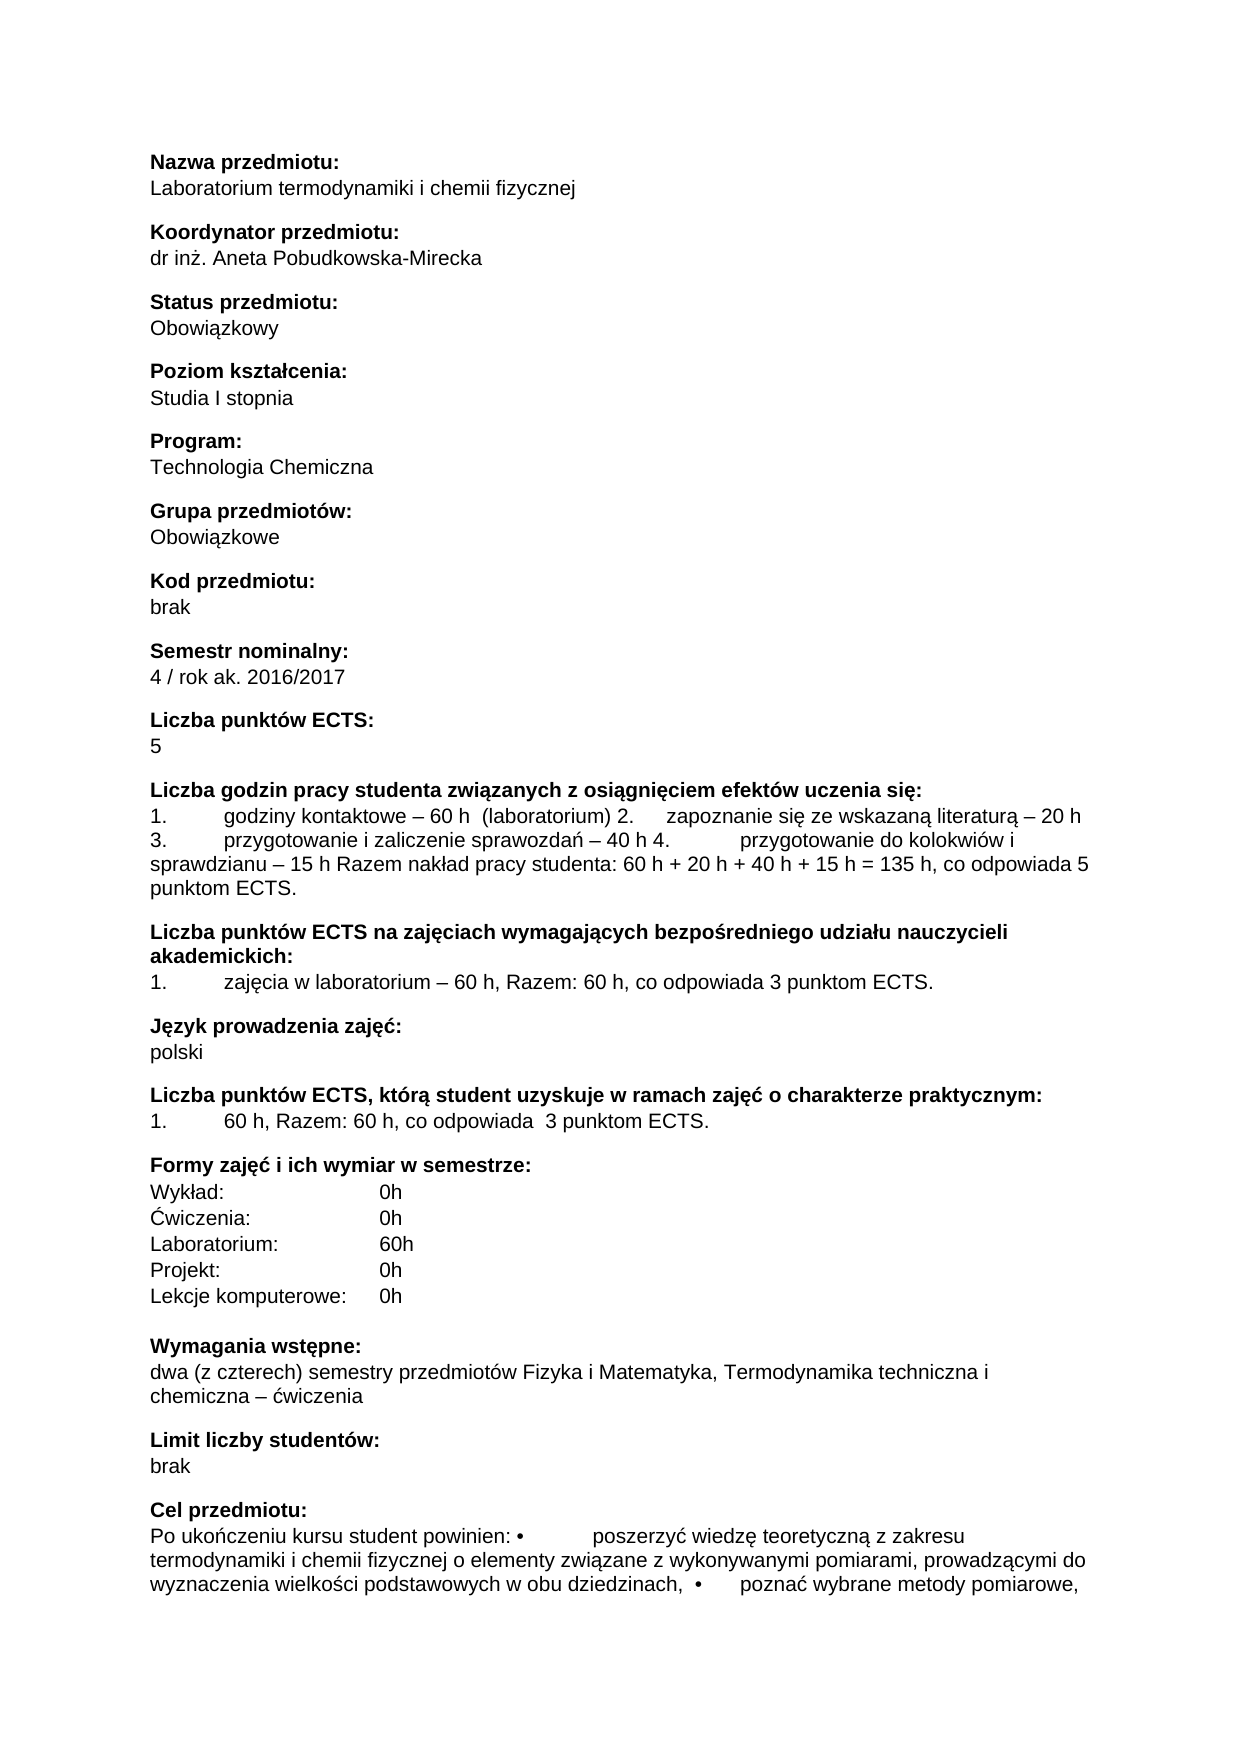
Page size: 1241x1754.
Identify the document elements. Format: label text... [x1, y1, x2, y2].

table_header 0h [369, 1180, 597, 1204]
text Kod przedmiotu: [150, 569, 1090, 593]
text dwa (z czterech) semestry przedmiotów Fizyka i Matematyka, Termodynamika techniczna i chemiczna – ćwiczenia [150, 1360, 1090, 1408]
text Koordynator przedmiotu: [150, 220, 1090, 244]
text brak [150, 595, 1090, 619]
text 1. zajęcia w laboratorium – 60 h, Razem: 60 h, co odpowiada 3 punktom ECTS. [150, 970, 1090, 994]
text Liczba godzin pracy studenta związanych z osiągnięciem efektów uczenia się: [150, 778, 1090, 802]
text 4 / rok ak. 2016/2017 [150, 664, 1090, 688]
text Cel przedmiotu: [150, 1497, 1090, 1521]
table_cell Laboratorium: [140, 1232, 367, 1256]
text Liczba punktów ECTS: [150, 708, 1090, 732]
text Grupa przedmiotów: [150, 499, 1090, 523]
text dr inż. Aneta Pobudkowska-Mirecka [150, 246, 1090, 270]
text Laboratorium termodynamiki i chemii fizycznej [150, 176, 1090, 200]
table_cell Projekt: [140, 1258, 367, 1282]
text Formy zajęć i ich wymiar w semestrze: [150, 1153, 1090, 1177]
text Limit liczby studentów: [150, 1428, 1090, 1452]
text Program: [150, 429, 1090, 453]
text 5 [150, 734, 1090, 758]
text Nazwa przedmiotu: [150, 150, 1090, 174]
text Obowiązkowe [150, 525, 1090, 549]
text Wymagania wstępne: [150, 1334, 1090, 1358]
table_header Wykład: [140, 1180, 367, 1204]
text Technologia Chemiczna [150, 455, 1090, 479]
text Poziom kształcenia: [150, 359, 1090, 383]
table_cell Lekcje komputerowe: [140, 1284, 367, 1308]
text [150, 1523, 1090, 1595]
text Język prowadzenia zajęć: [150, 1013, 1090, 1037]
table_cell 0h [369, 1256, 597, 1282]
text Liczba punktów ECTS, którą student uzyskuje w ramach zajęć o charakterze praktycznym: [150, 1083, 1090, 1107]
text brak [150, 1454, 1090, 1478]
text Liczba punktów ECTS na zajęciach wymagających bezpośredniego udziału nauczycieli akademickich: [150, 920, 1090, 968]
table_cell 0h [369, 1282, 597, 1308]
text Studia I stopnia [150, 385, 1090, 409]
text polski [150, 1039, 1090, 1063]
text Semestr nominalny: [150, 638, 1090, 662]
table_cell 60h [369, 1230, 597, 1256]
table_cell Ćwiczenia: [140, 1206, 367, 1230]
text Obowiązkowy [150, 316, 1090, 339]
text 1. godziny kontaktowe – 60 h (laboratorium) 2. zapoznanie się ze wskazaną literaturą – 20 h 3. przygotowanie i zaliczenie sprawozdań – 40 h 4. przygotowanie do kolokwiów i sprawdzianu – 15 h Razem nakład pracy studenta: 60 h + 20 h + 40 h + 15 h = 135 h, co odpowiada 5 punktom ECTS. [150, 804, 1090, 900]
table_cell 0h [369, 1204, 597, 1230]
text Status przedmiotu: [150, 289, 1090, 313]
text 1. 60 h, Razem: 60 h, co odpowiada 3 punktom ECTS. [150, 1109, 1090, 1133]
